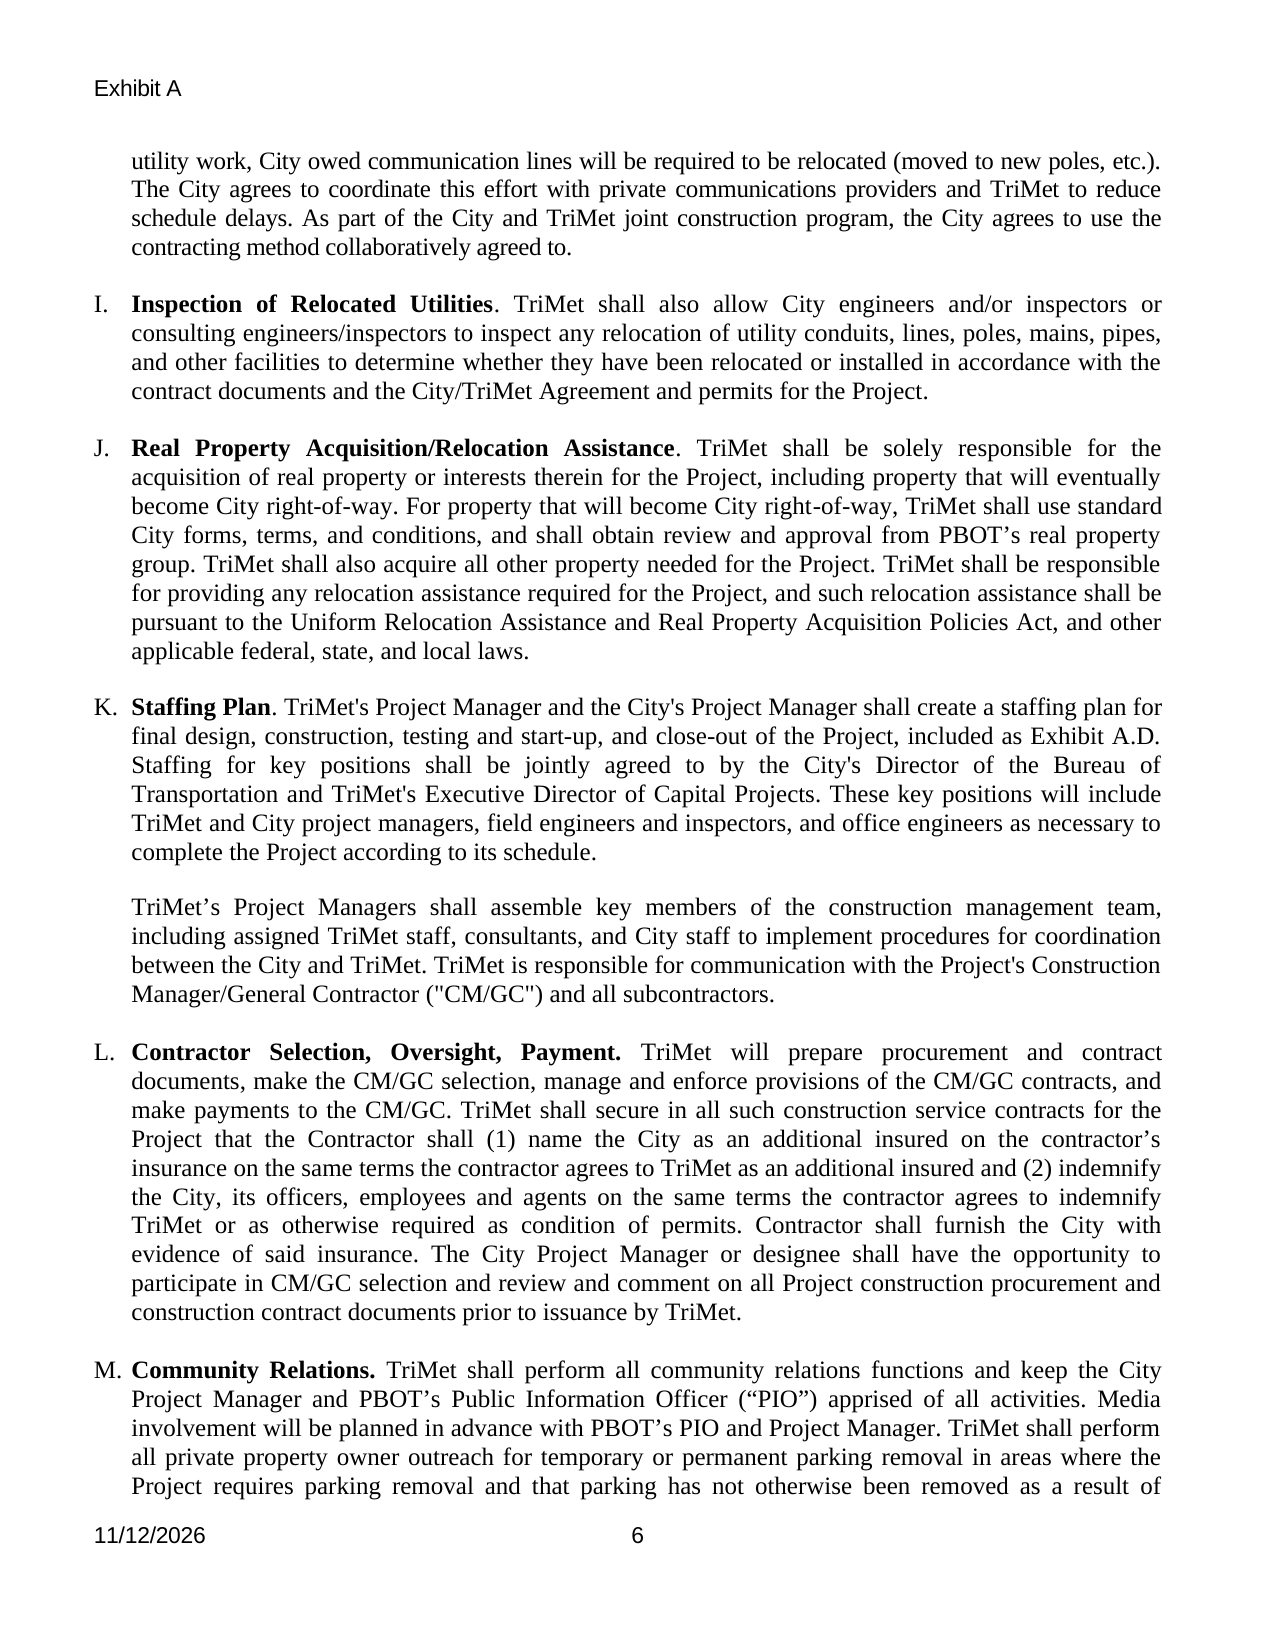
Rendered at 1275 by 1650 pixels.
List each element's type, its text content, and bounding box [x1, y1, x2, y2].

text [94, 1355, 1162, 1500]
text I. Inspection of Relocated Utilities. TriMet shall also allow City engineers and/or inspectors or consulting engineers/inspectors to inspect any relocation of utility conduits, lines, poles, mains, pipes, and other facilities to determine whether they have been relocated or installed in accordance with the contract documents and the City/TriMet Agreement and permits for the Project. [94, 289, 1162, 404]
text L. Contractor Selection, Oversight, Payment. TriMet will prepare procurement and contract documents, make the CM/GC selection, manage and enforce provisions of the CM/GC contracts, and make payments to the CM/GC. TriMet shall secure in all such construction service contracts for the Project that the Contractor shall (1) name the City as an additional insured on the contractor’s insurance on the same terms the contractor agrees to TriMet as an additional insured and (2) indemnify the City, its officers, employees and agents on the same terms the contractor agrees to indemnify TriMet or as otherwise required as condition of permits. Contractor shall furnish the City with evidence of said insurance. The City Project Manager or designee shall have the opportunity to participate in CM/GC selection and review and comment on all Project construction procurement and construction contract documents prior to issuance by TriMet. [94, 1037, 1162, 1326]
text K. Staffing Plan. TriMet's Project Manager and the City's Project Manager shall create a staffing plan for final design, construction, testing and start-up, and close-out of the Project, included as Exhibit A.D. Staffing for key positions shall be jointly agreed to by the City's Director of the Bureau of Transportation and TriMet's Executive Director of Capital Projects. These key positions will include TriMet and City project managers, field engineers and inspectors, and office engineers as necessary to complete the Project according to its schedule. [94, 692, 1162, 865]
text TriMet’s Project Managers shall assemble key members of the construction management team, including assigned TriMet staff, consultants, and City staff to implement procedures for coordination between the City and TriMet. TriMet is responsible for communication with the Project's Construction Manager/General Contractor ("CM/GC") and all subcontractors. [131, 892, 1162, 1008]
text J. Real Property Acquisition/Relocation Assistance. TriMet shall be solely responsible for the acquisition of real property or interests therein for the Project, including property that will eventually become City right-of-way. For property that will become City right-of-way, TriMet shall use standard City forms, terms, and conditions, and shall obtain review and approval from PBOT’s real property group. TriMet shall also acquire all other property needed for the Project. TriMet shall be responsible for providing any relocation assistance required for the Project, and such relocation assistance shall be pursuant to the Uniform Relocation Assistance and Real Property Acquisition Policies Act, and other applicable federal, state, and local laws. [94, 433, 1162, 665]
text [94, 146, 1162, 261]
